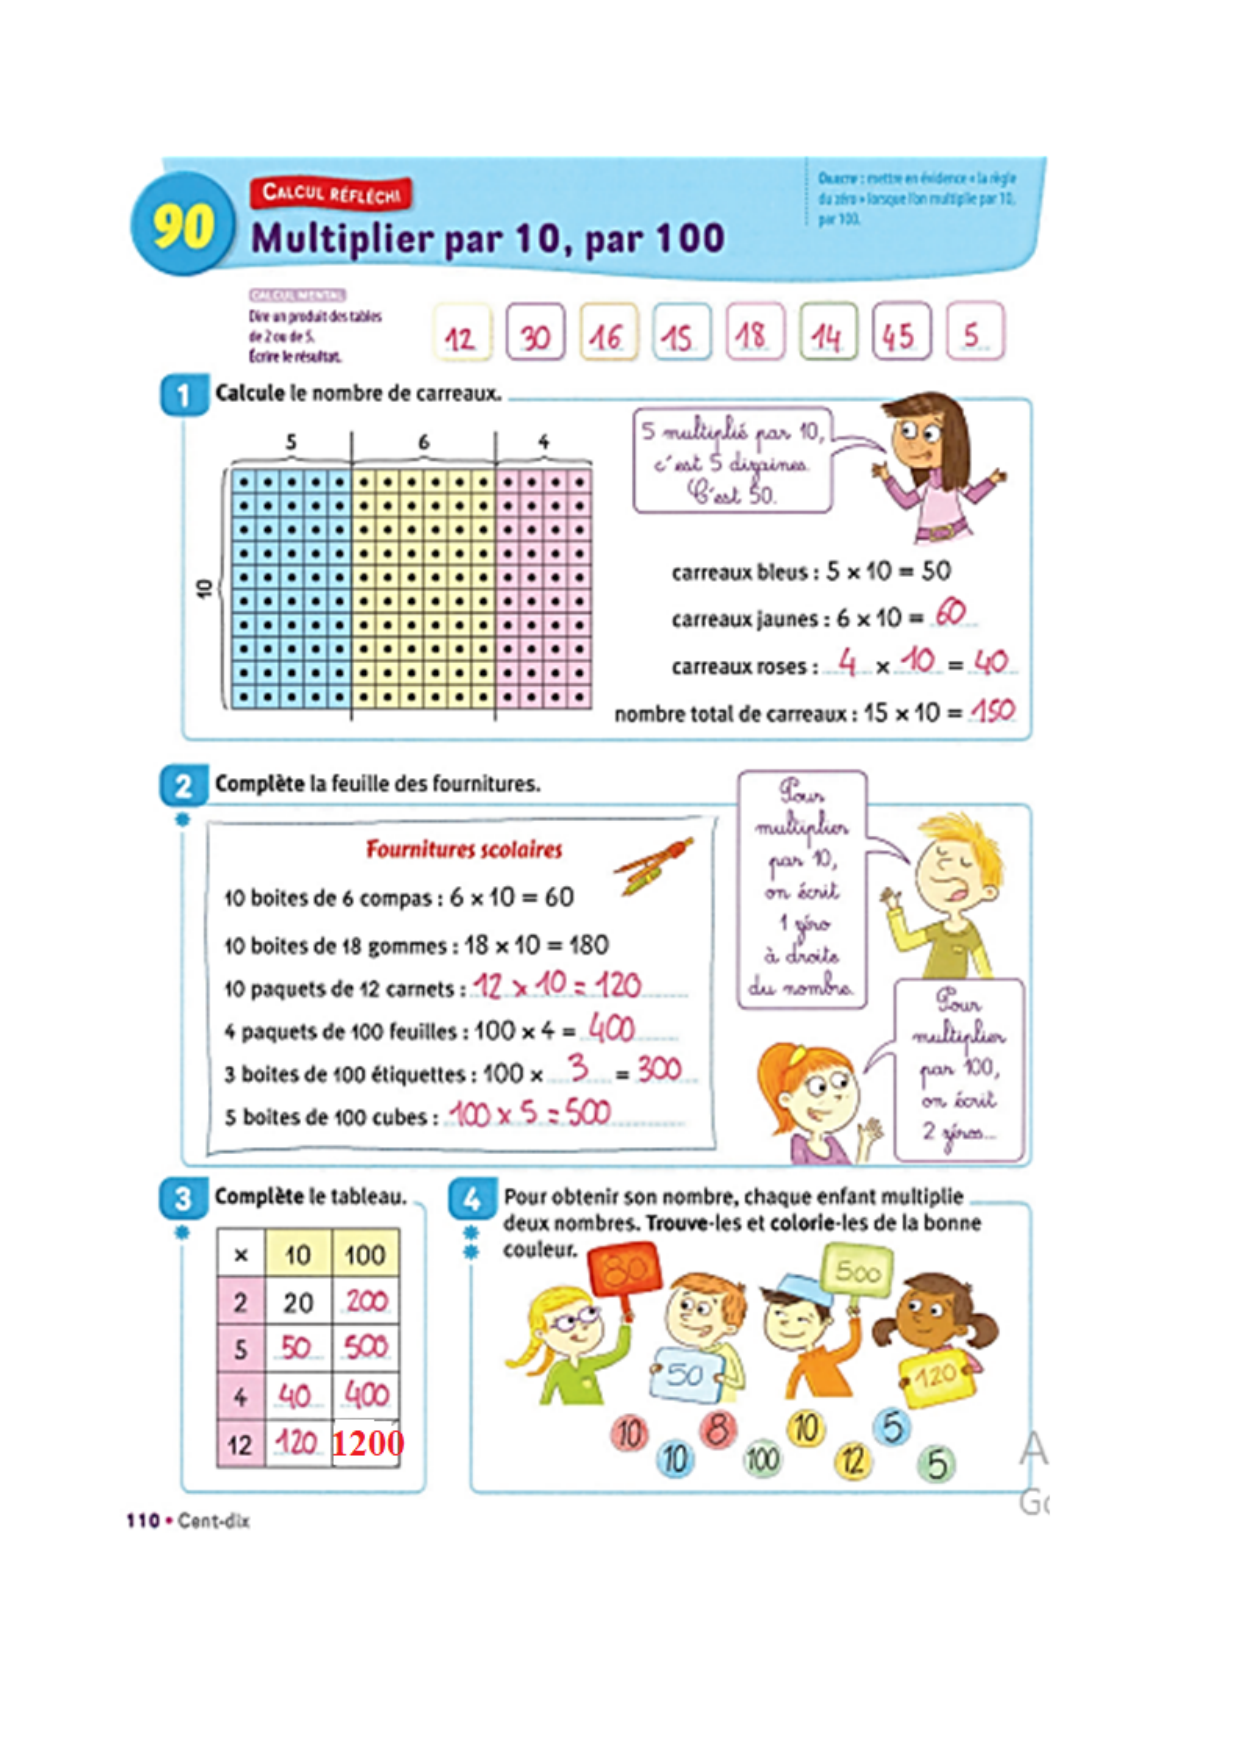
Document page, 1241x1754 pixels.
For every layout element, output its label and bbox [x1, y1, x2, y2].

picture [118, 147, 1061, 1559]
